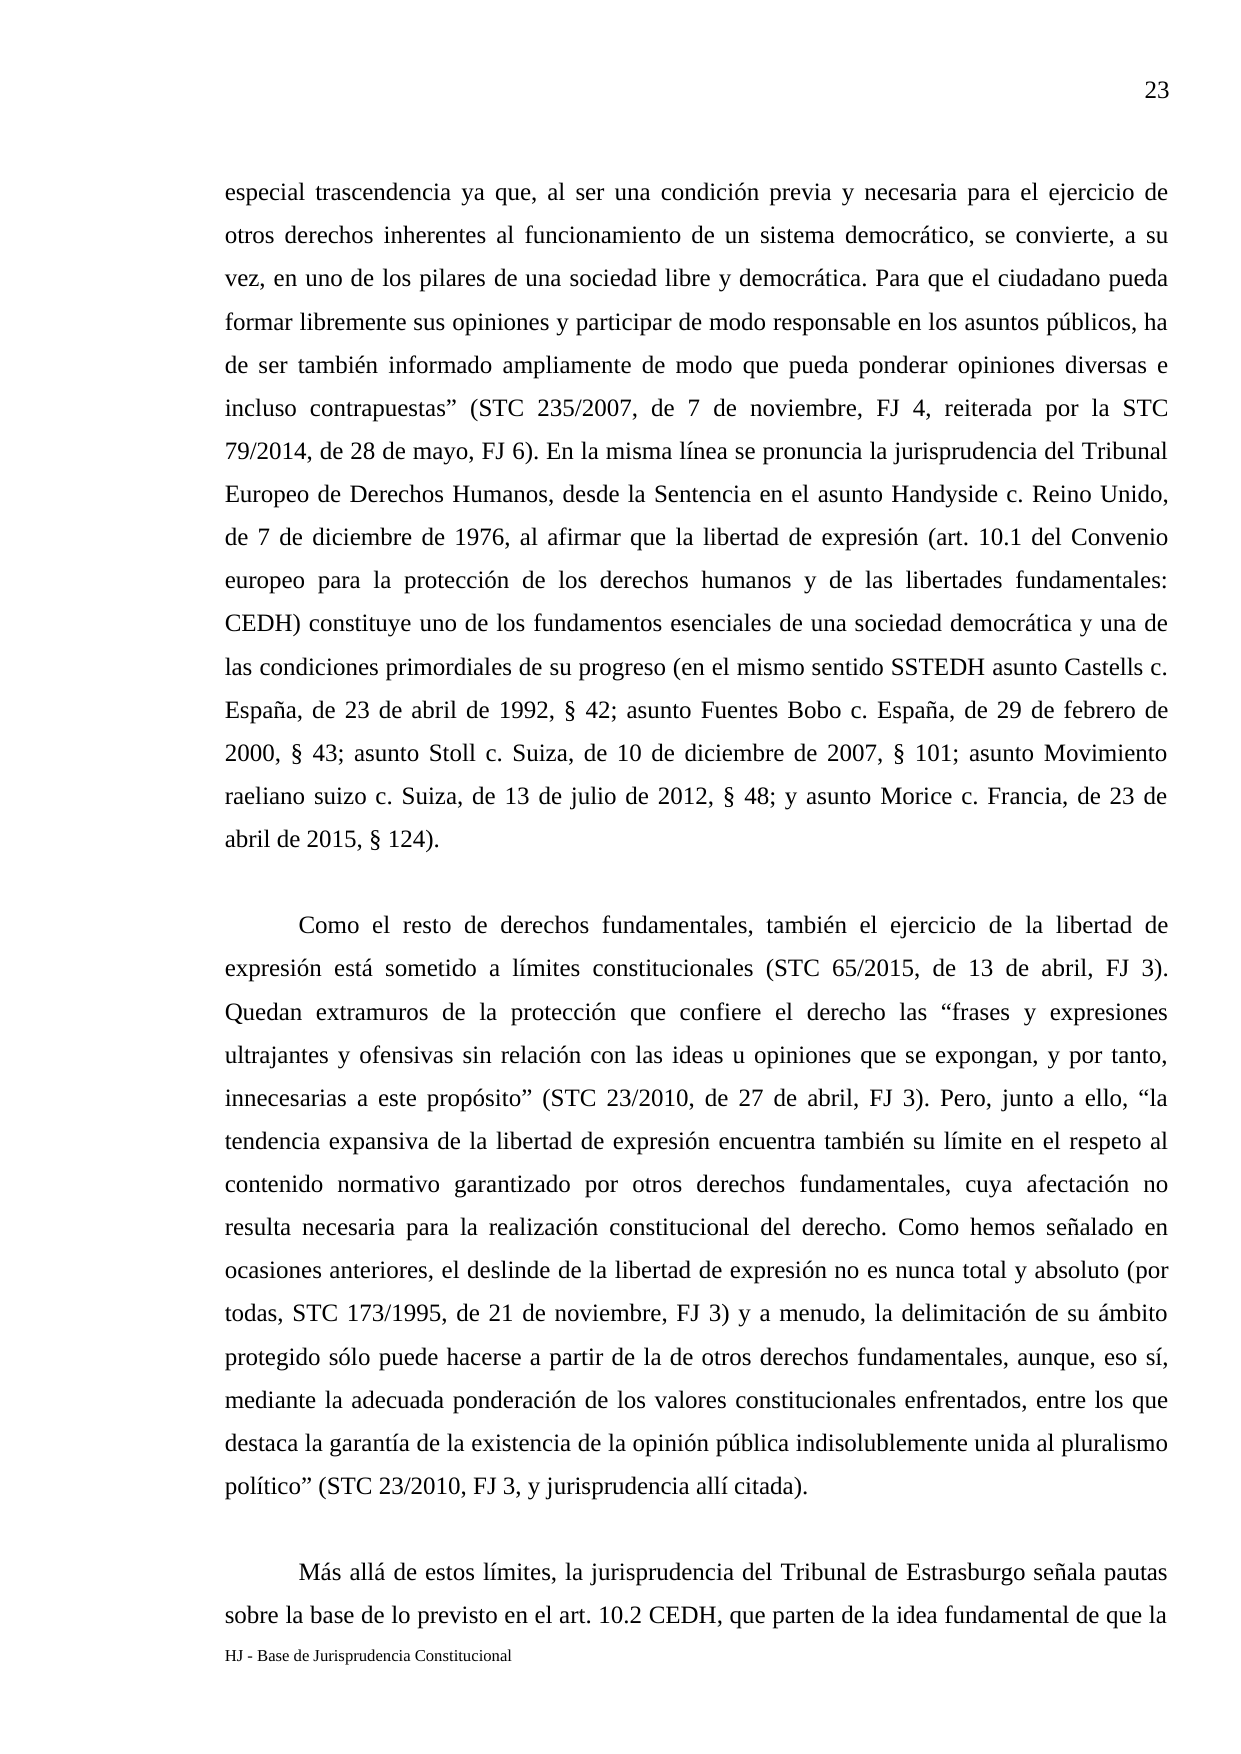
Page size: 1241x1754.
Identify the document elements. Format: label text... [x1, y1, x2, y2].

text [224, 177, 1169, 853]
text Como el resto de derechos fundamentales, también el ejercicio de la libertad de expresión está sometido a límites constitucionales (STC 65/2015, de 13 de abril, FJ 3). Quedan extramuros de la protección que confiere el derecho las “frases y expresiones ultrajantes y ofensivas sin relación con las ideas u opiniones que se expongan, y por tanto, innecesarias a este propósito” (STC 23/2010, de 27 de abril, FJ 3). Pero, junto a ello, “la tendencia expansiva de la libertad de expresión encuentra también su límite en el respeto al contenido normativo garantizado por otros derechos fundamentales, cuya afectación no resulta necesaria para la realización constitucional del derecho. Como hemos señalado en ocasiones anteriores, el deslinde de la libertad de expresión no es nunca total y absoluto (por todas, STC 173/1995, de 21 de noviembre, FJ 3) y a menudo, la delimitación de su ámbito protegido sólo puede hacerse a partir de la de otros derechos fundamentales, aunque, eso sí, mediante la adecuada ponderación de los valores constitucionales enfrentados, entre los que destaca la garantía de la existencia de la opinión pública indisolublemente unida al pluralismo político” (STC 23/2010, FJ 3, y jurisprudencia allí citada). [224, 910, 1169, 1500]
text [224, 1557, 1169, 1629]
